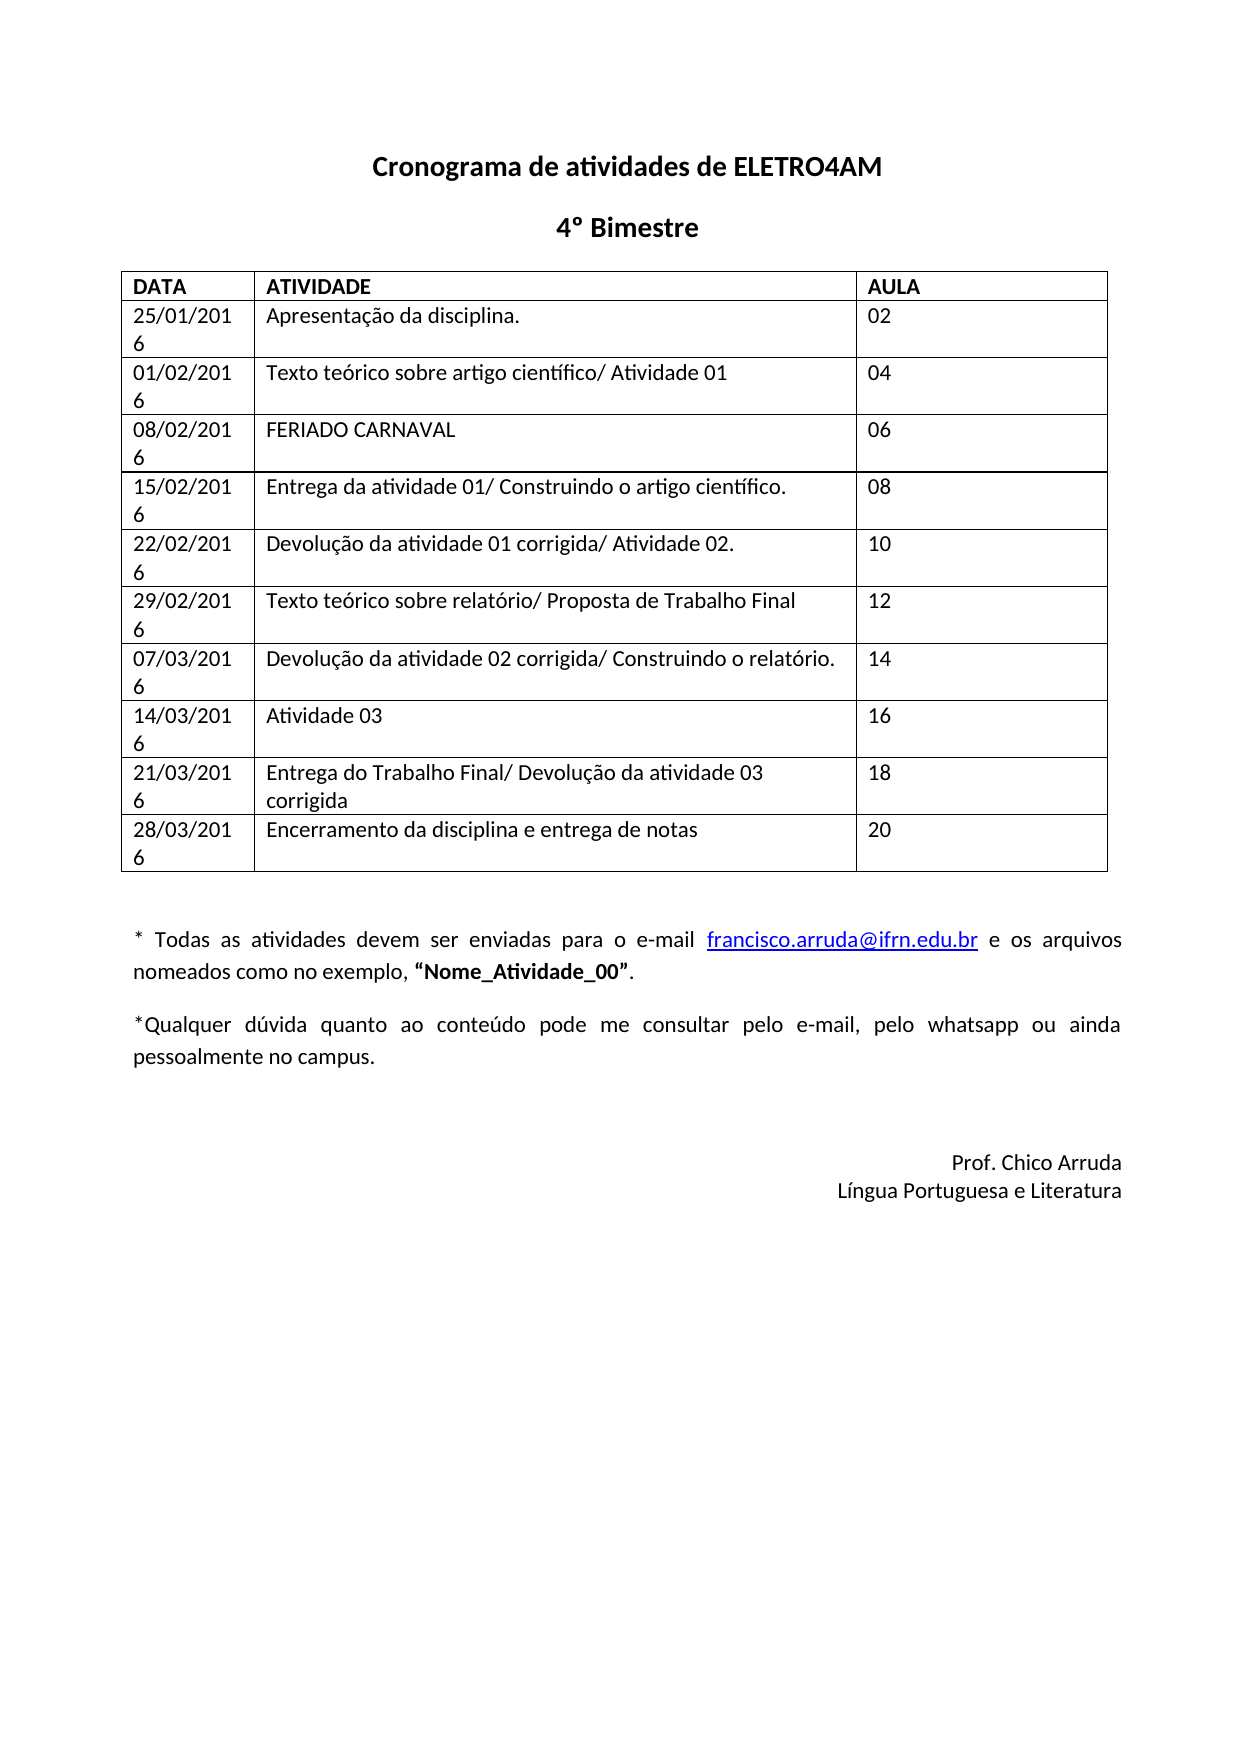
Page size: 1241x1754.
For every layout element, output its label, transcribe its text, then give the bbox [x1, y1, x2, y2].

table_cell 06 [857, 415, 1107, 471]
table_cell 29/02/2016 [122, 587, 254, 643]
table_cell 28/03/2016 [122, 815, 254, 871]
table_cell 15/02/2016 [122, 473, 254, 528]
table_cell 16 [857, 701, 1107, 757]
table_cell 14/03/2016 [122, 701, 254, 757]
table_cell Apresentação da disciplina. [255, 301, 856, 357]
table_cell 14 [857, 644, 1107, 700]
text 4º Bimestre [133, 209, 1122, 245]
table_cell Texto teórico sobre artigo científico/ Atividade 01 [255, 358, 856, 414]
text Prof. Chico Arruda [133, 1148, 1122, 1177]
table_cell Devolução da atividade 02 corrigida/ Construindo o relatório. [255, 644, 856, 700]
table_cell Atividade 03 [255, 701, 856, 757]
table_cell 21/03/2016 [122, 758, 254, 814]
table_cell 20 [857, 815, 1107, 871]
table_cell Texto teórico sobre relatório/ Proposta de Trabalho Final [255, 587, 856, 643]
table_cell 04 [857, 358, 1107, 414]
table_header DATA [122, 272, 254, 300]
table_cell 10 [857, 530, 1107, 586]
table_cell Entrega do Trabalho Final/ Devolução da atividade 03 corrigida [255, 758, 856, 814]
text Língua Portuguesa e Literatura [133, 1177, 1122, 1204]
text *Qualquer dúvida quanto ao conteúdo pode me consultar pelo e-mail, pelo whatsapp ou ainda pessoalmente no campus. [133, 1010, 1122, 1071]
table_cell 01/02/2016 [122, 358, 254, 414]
table_cell 12 [857, 587, 1107, 643]
table_header AULA [857, 272, 1107, 300]
table_cell 07/03/2016 [122, 644, 254, 700]
table_cell 18 [857, 758, 1107, 814]
table_cell 22/02/2016 [122, 530, 254, 586]
table_cell 25/01/2016 [122, 301, 254, 357]
text * Todas as atividades devem ser enviadas para o e-mail francisco.arruda@ifrn.edu.br e os arquivos nomeados como no exemplo, “Nome_Atividade_00”. [133, 925, 1122, 985]
text Cronograma de atividades de ELETRO4AM [133, 148, 1122, 183]
table_cell 08 [857, 473, 1107, 528]
table_cell 08/02/2016 [122, 415, 254, 471]
table_header ATIVIDADE [255, 272, 856, 300]
table_cell Encerramento da disciplina e entrega de notas [255, 815, 856, 871]
table_cell Devolução da atividade 01 corrigida/ Atividade 02. [255, 530, 856, 586]
table_cell Entrega da atividade 01/ Construindo o artigo científico. [255, 473, 856, 528]
table_cell 02 [857, 301, 1107, 357]
table_cell FERIADO CARNAVAL [255, 415, 856, 471]
